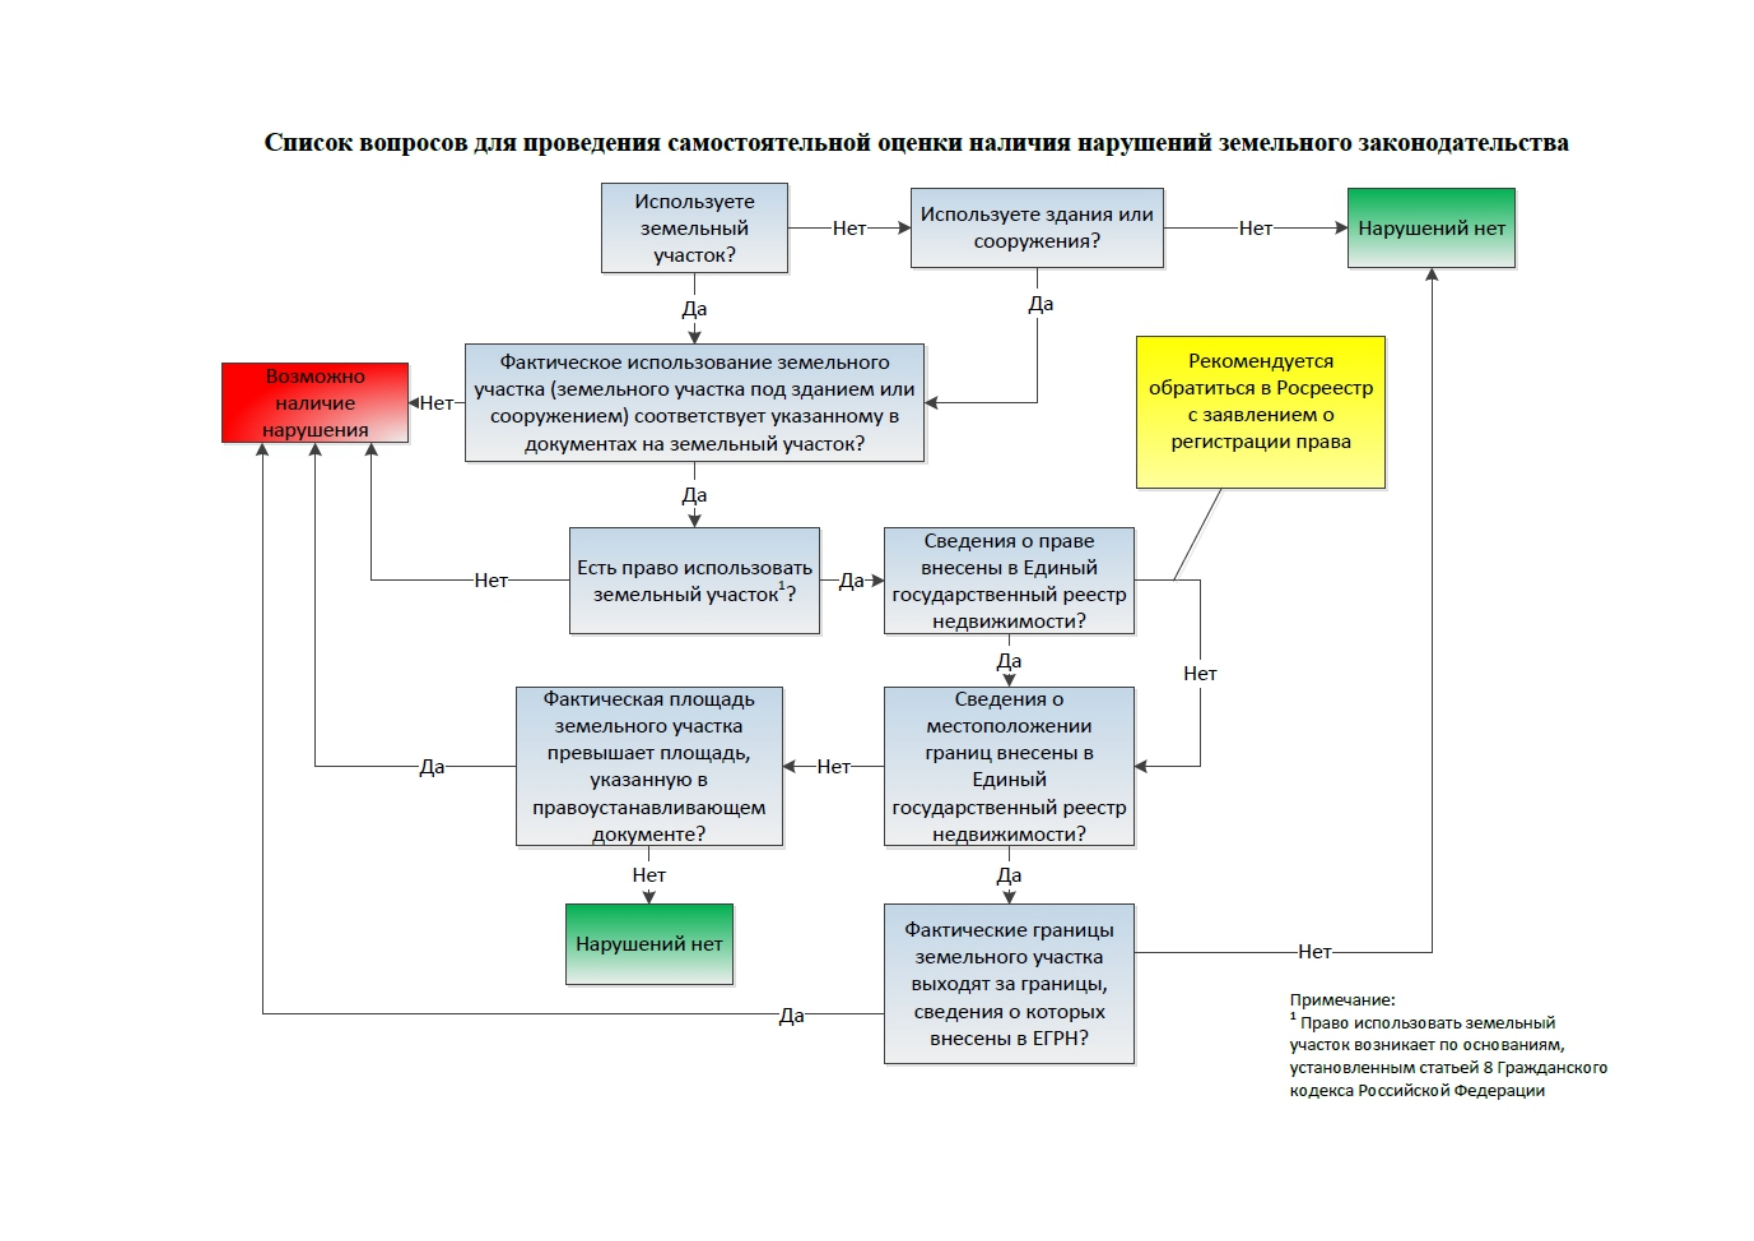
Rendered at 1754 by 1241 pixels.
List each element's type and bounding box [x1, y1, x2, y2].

picture [177, 82, 1660, 1146]
